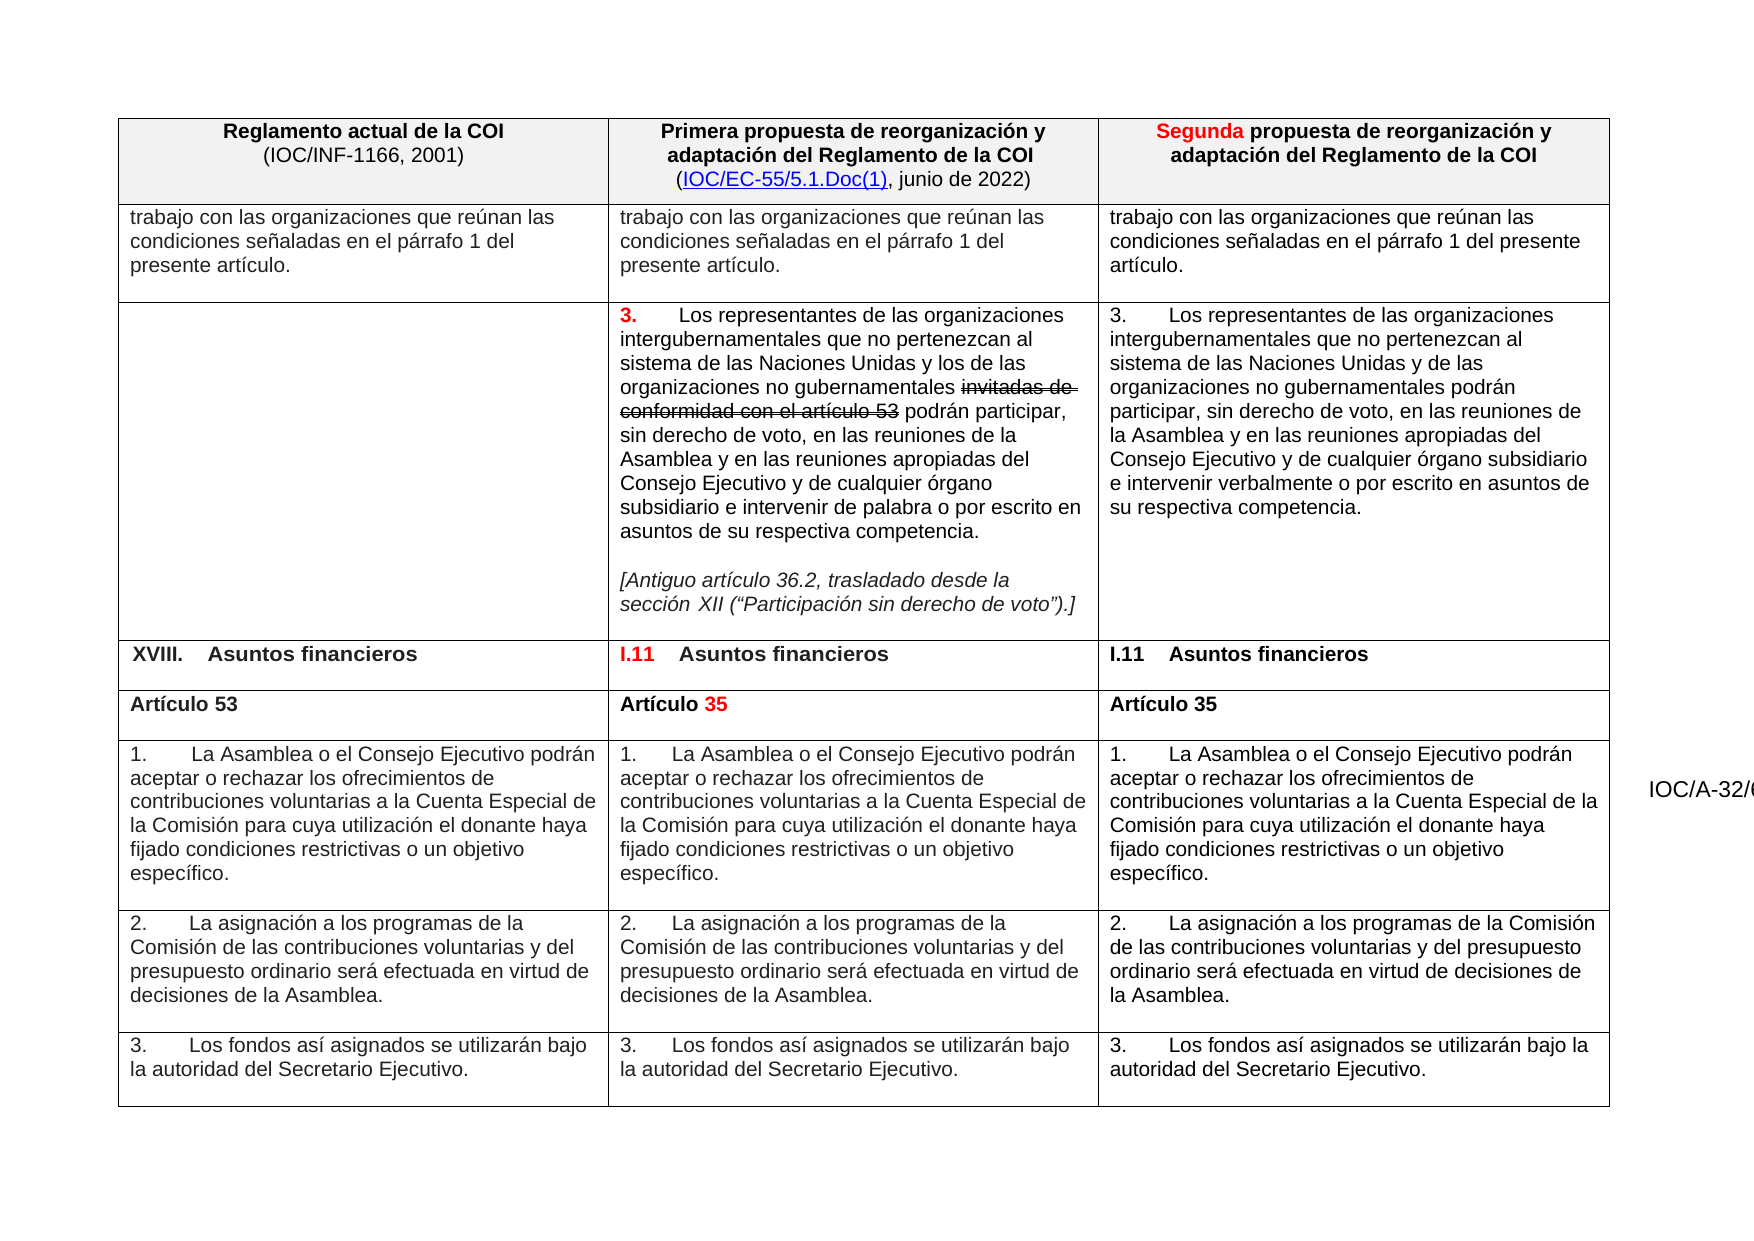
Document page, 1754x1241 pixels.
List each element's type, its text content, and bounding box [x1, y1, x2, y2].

table_cell Los fondos así asignados se utilizarán bajo la autoridad del Secretario Ejecutivo. [609, 1033, 1098, 1106]
table_header Segunda propuesta de reorganización y adaptación del Reglamento de la COI [1099, 119, 1609, 204]
table_cell La Asamblea o el Consejo Ejecutivo podrán aceptar o rechazar los ofrecimientos de contribuciones voluntarias a la Cuenta Especial de la Comisión para cuya utilización el donante haya fijado condiciones restrictivas o un objetivo específico. [609, 741, 1098, 910]
table_cell I.11 Asuntos financieros [609, 641, 1098, 690]
table_header Primera propuesta de reorganización y adaptación del Reglamento de la COI (IOC/EC-55/5.1.Doc(1), junio de 2022) [609, 119, 1098, 204]
table_cell 3. Los representantes de las organizaciones intergubernamentales que no pertenezcan al sistema de las Naciones Unidas y de las organizaciones no gubernamentales podrán participar, sin derecho de voto, en las reuniones de la Asamblea y en las reuniones apropiadas del Consejo Ejecutivo y de cualquier órgano subsidiario e intervenir verbalmente o por escrito en asuntos de su respectiva competencia. [1099, 303, 1609, 640]
table_header Reglamento actual de la COI (IOC/INF-1166, 2001) [119, 119, 608, 204]
table_cell I.11 Asuntos financieros [1099, 641, 1609, 690]
table_cell La Asamblea o el Consejo Ejecutivo podrán aceptar o rechazar los ofrecimientos de contribuciones voluntarias a la Cuenta Especial de la Comisión para cuya utilización el donante haya fijado condiciones restrictivas o un objetivo específico. [119, 741, 608, 910]
table_cell 2. La asignación a los programas de la Comisión de las contribuciones voluntarias y del presupuesto ordinario será efectuada en virtud de decisiones de la Asamblea. [1099, 911, 1609, 1032]
table_cell Artículo 35 [1099, 691, 1609, 740]
table_cell 3. Los representantes de las organizaciones intergubernamentales que no pertenezcan al sistema de las Naciones Unidas y los de las organizaciones no gubernamentales invitadas de conformidad con el artículo 53 podrán participar, sin derecho de voto, en las reuniones de la Asamblea y en las reuniones apropiadas del Consejo Ejecutivo y de cualquier órgano subsidiario e intervenir de palabra o por escrito en asuntos de su respectiva competencia. [Antiguo artículo 36.2, trasladado desde la sección XII (“Participación sin derecho de voto”).] [609, 303, 1098, 640]
table_cell 3. Los fondos así asignados se utilizarán bajo la autoridad del Secretario Ejecutivo. [1099, 1033, 1609, 1106]
table_cell Asuntos financieros [119, 641, 608, 690]
table_cell [119, 303, 608, 640]
table_cell 1. La Asamblea o el Consejo Ejecutivo podrán aceptar o rechazar los ofrecimientos de contribuciones voluntarias a la Cuenta Especial de la Comisión para cuya utilización el donante haya fijado condiciones restrictivas o un objetivo específico. [1099, 741, 1609, 910]
table_cell Artículo 35 [609, 691, 1098, 740]
table_cell Los fondos así asignados se utilizarán bajo la autoridad del Secretario Ejecutivo. [119, 1033, 608, 1106]
table_cell Artículo 53 [119, 691, 608, 740]
table_cell La asignación a los programas de la Comisión de las contribuciones voluntarias y del presupuesto ordinario será efectuada en virtud de decisiones de la Asamblea. [119, 911, 608, 1032]
table_cell La asignación a los programas de la Comisión de las contribuciones voluntarias y del presupuesto ordinario será efectuada en virtud de decisiones de la Asamblea. [609, 911, 1098, 1032]
